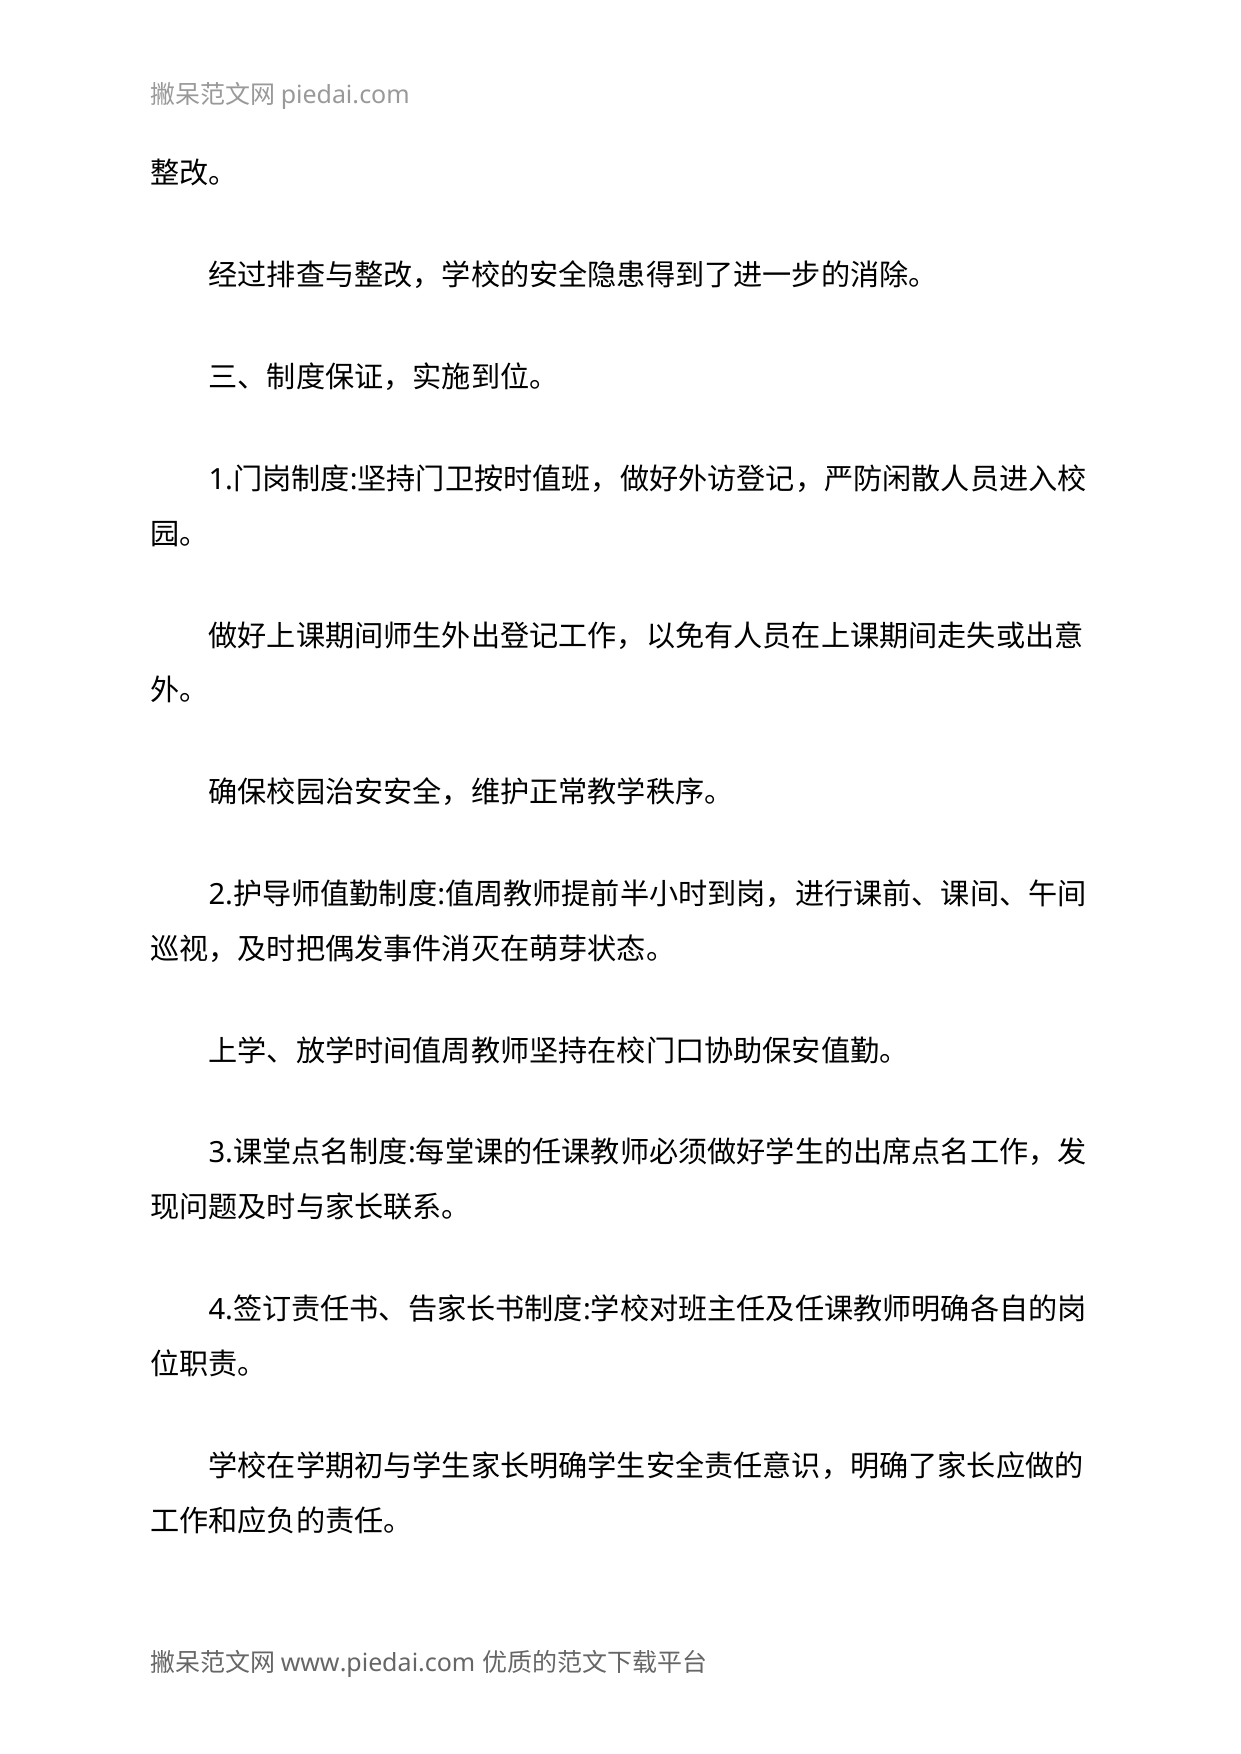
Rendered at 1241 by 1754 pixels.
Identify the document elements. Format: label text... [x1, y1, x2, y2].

text 1.门岗制度:坚持门卫按时值班，做好外访登记，严防闲散人员进入校园。 [150, 455, 1090, 553]
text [150, 150, 1090, 192]
text 上学、放学时间值周教师坚持在校门口协助保安值勤。 [150, 1027, 1090, 1069]
text 3.课堂点名制度:每堂课的任课教师必须做好学生的出席点名工作，发现问题及时与家长联系。 [150, 1129, 1090, 1226]
text 学校在学期初与学生家长明确学生安全责任意识，明确了家长应做的工作和应负的责任。 [150, 1443, 1090, 1540]
text 做好上课期间师生外出登记工作，以免有人员在上课期间走失或出意外。 [150, 612, 1090, 709]
text 确保校园治安安全，维护正常教学秩序。 [150, 769, 1090, 811]
text 2.护导师值勤制度:值周教师提前半小时到岗，进行课前、课间、午间巡视，及时把偶发事件消灭在萌芽状态。 [150, 871, 1090, 968]
text 经过排查与整改，学校的安全隐患得到了进一步的消除。 [150, 252, 1090, 294]
text 三、制度保证，实施到位。 [150, 353, 1090, 396]
text 4.签订责任书、告家长书制度:学校对班主任及任课教师明确各自的岗位职责。 [150, 1286, 1090, 1383]
